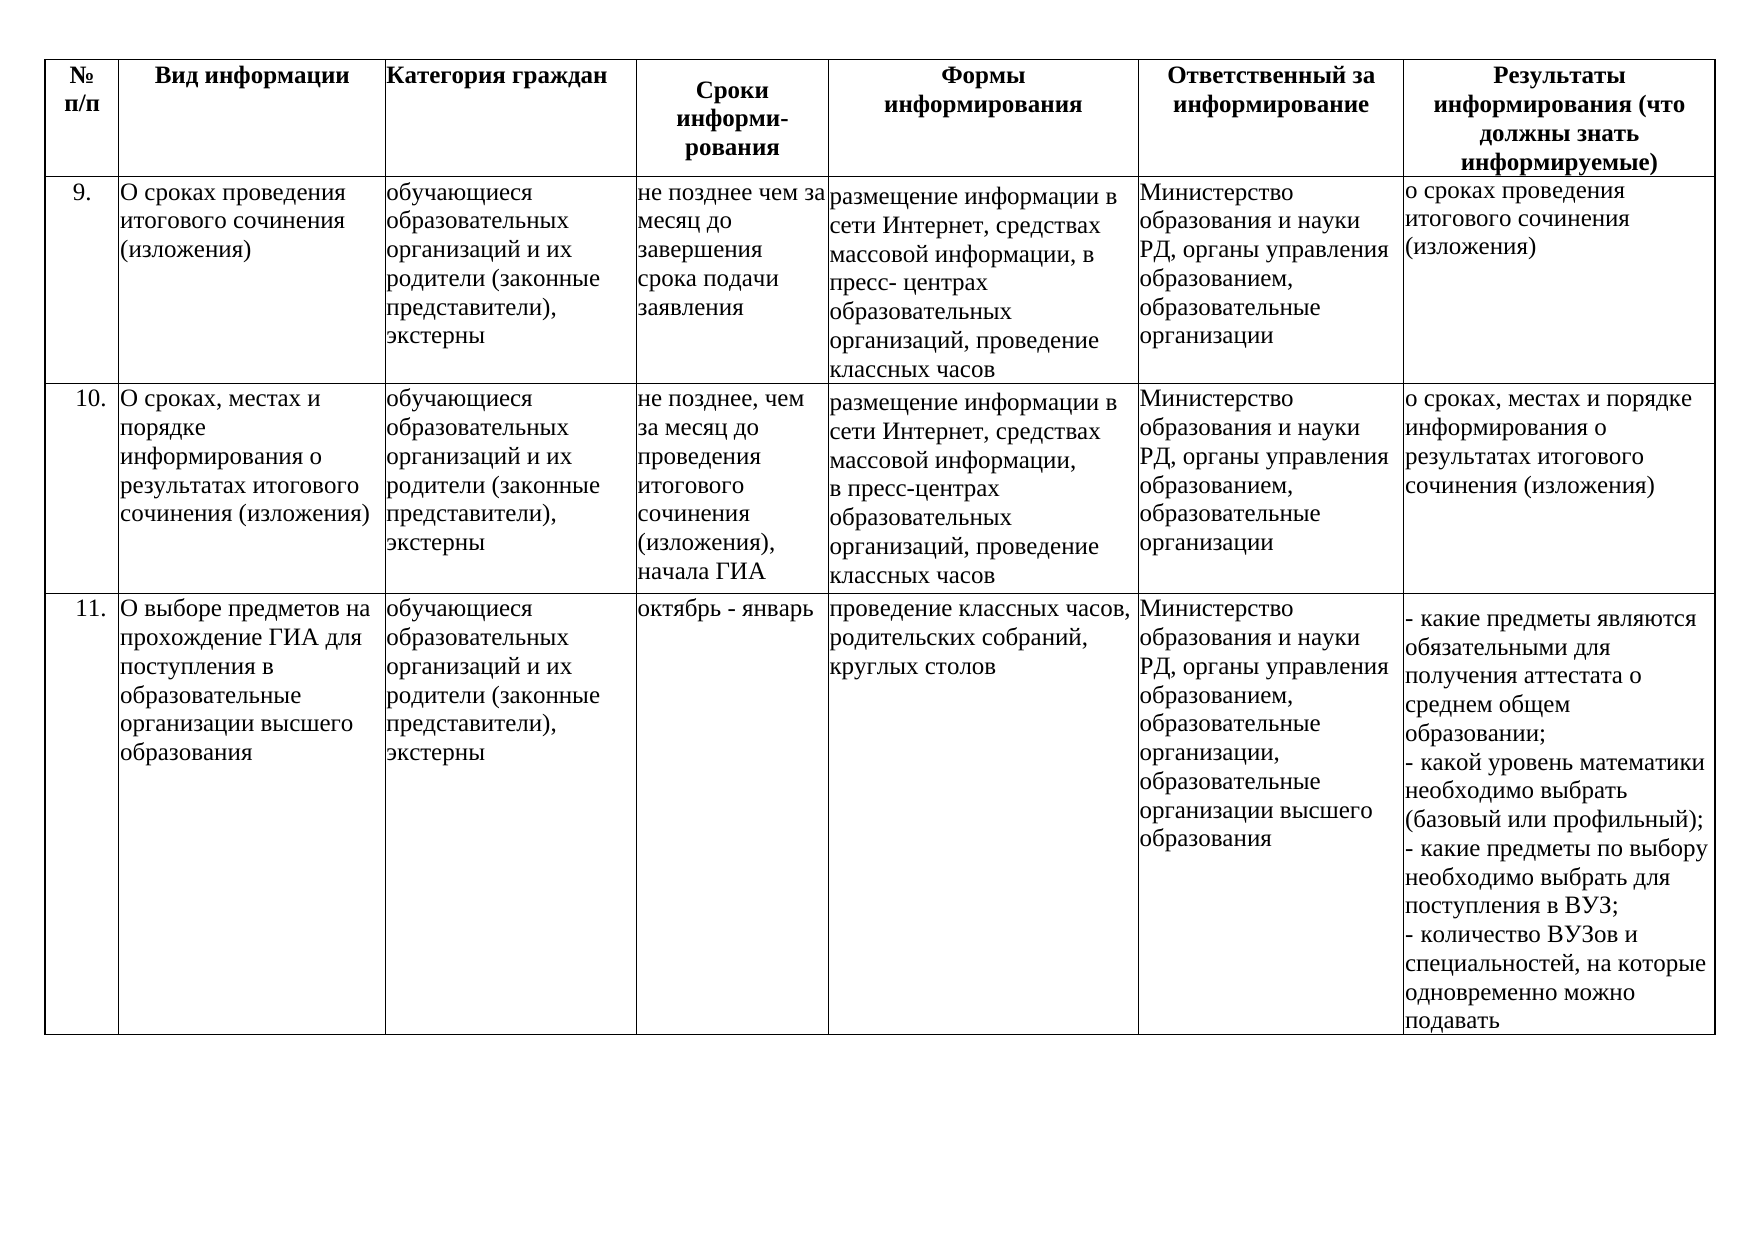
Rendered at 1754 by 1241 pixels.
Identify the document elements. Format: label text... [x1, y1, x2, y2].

table_cell О сроках, местах и порядке информирования о результатах итогового сочинения (изложения) [119, 384, 385, 592]
table_cell размещение информации в сети Интернет, средствах массовой информации, в пресс-центрах образовательных организаций, проведение классных часов [829, 384, 1138, 592]
table_header Сроки информирования [637, 60, 828, 176]
table_cell О выборе предметов на прохождение ГИА для поступления в образовательные организации высшего образования [119, 594, 385, 1034]
table_header Вид информации [119, 60, 385, 176]
table_cell размещение информации в сети Интернет, средствах массовой информации, в пресс- центрах образовательных организаций, проведение классных часов [829, 177, 1138, 382]
table_cell не позднее, чем за месяц до проведения итогового сочинения (изложения), начала ГИА [637, 384, 828, 592]
table_cell 10. [46, 384, 118, 592]
table_cell проведение классных часов, родительских собраний, круглых столов [829, 594, 1138, 1034]
table_header Категория граждан [386, 60, 636, 176]
table_cell какие предметы являются обязательными для получения аттестата о среднем общем образовании; какой уровень математики необходимо выбрать (базовый или профильный); какие предметы по выбору необходимо выбрать для поступления в ВУЗ; количество ВУЗов и специальностей, на которые одновременно можно подавать [1404, 594, 1714, 1034]
table_cell обучающиеся образовательных организаций и их родители (законные представители), экстерны [386, 177, 636, 382]
table_cell не позднее чем за месяц до завершения срока подачи заявления [637, 177, 828, 382]
table_cell обучающиеся образовательных организаций и их родители (законные представители), экстерны [386, 384, 636, 592]
table_cell о сроках, местах и порядке информирования о результатах итогового сочинения (изложения) [1404, 384, 1714, 592]
table_cell О сроках проведения итогового сочинения (изложения) [119, 177, 385, 382]
table_header Результаты информирования (что должны знать информируемые) [1404, 60, 1714, 176]
table_header № п/п [46, 60, 118, 176]
table_cell 11. [46, 594, 118, 1034]
table_cell о сроках проведения итогового сочинения (изложения) [1404, 177, 1714, 382]
table_cell Министерство образования и науки РД, органы управления образованием, образовательные организации [1139, 384, 1403, 592]
table_cell обучающиеся образовательных организаций и их родители (законные представители), экстерны [386, 594, 636, 1034]
table_cell Министерство образования и науки РД, органы управления образованием, образовательные организации, образовательные организации высшего образования [1139, 594, 1403, 1034]
table_cell Министерство образования и науки РД, органы управления образованием, образовательные организации [1139, 177, 1403, 382]
table_cell 9. [46, 177, 118, 382]
table_cell октябрь - январь [637, 594, 828, 1034]
table_header Ответственный за информирование [1139, 60, 1403, 176]
table_header Формы информирования [829, 60, 1138, 176]
